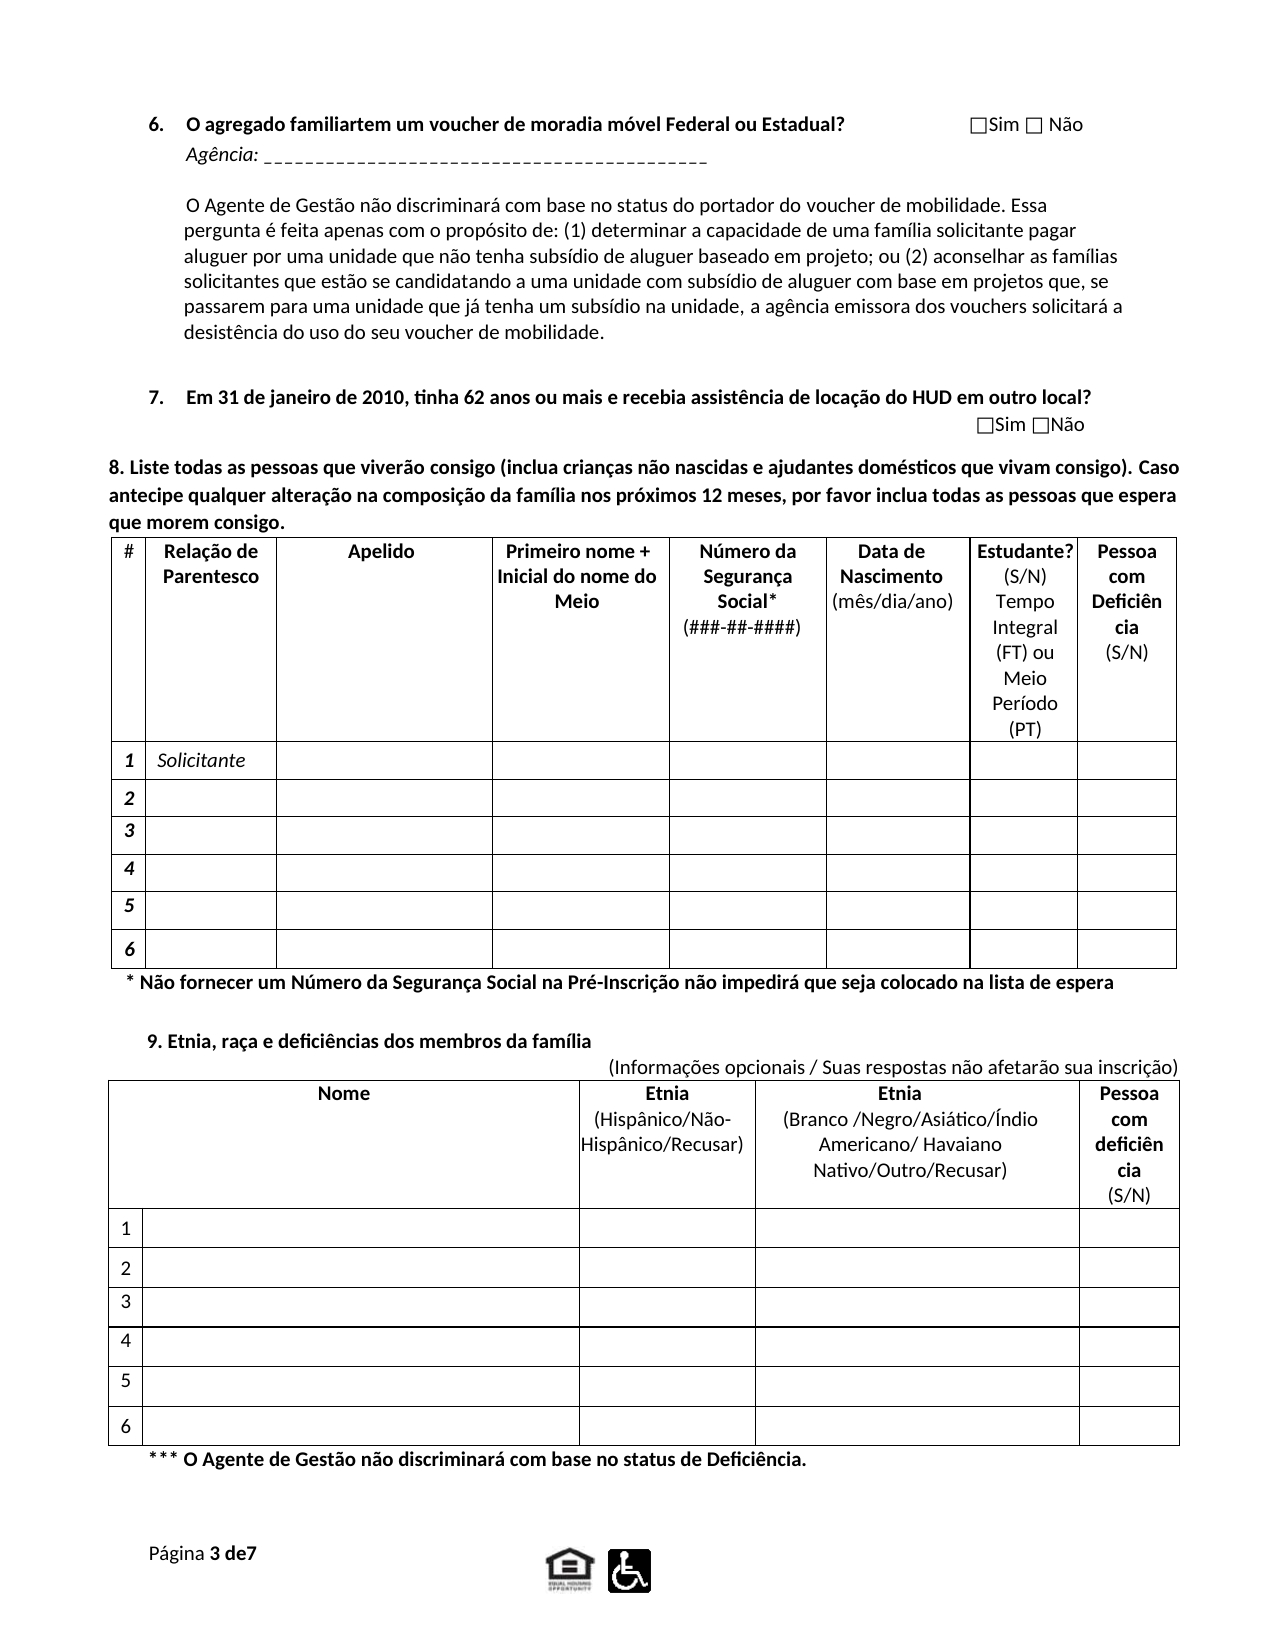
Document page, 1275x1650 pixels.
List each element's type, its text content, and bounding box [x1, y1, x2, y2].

table_cell [277, 817, 492, 854]
table_cell 4 [112, 855, 145, 891]
table_cell [827, 855, 969, 891]
table_cell [1078, 930, 1176, 968]
table_cell [670, 780, 826, 816]
table_cell [277, 930, 492, 968]
table_cell 4 [109, 1328, 142, 1366]
table_cell [146, 817, 276, 854]
table_cell [756, 1328, 1079, 1366]
table_cell [493, 742, 669, 779]
table_cell [580, 1367, 755, 1406]
table_cell 2 [112, 780, 145, 816]
list O agregado familiartem um voucher de moradia móvel Federal ou Estadual? □Sim □ Não [148, 109, 1179, 137]
table_cell [277, 855, 492, 891]
text 9. Etnia, raça e deficiências dos membros da família [147, 1029, 1179, 1054]
table_cell [143, 1407, 579, 1445]
table_cell [827, 817, 969, 854]
table_cell Solicitante [146, 742, 276, 779]
table_cell [756, 1209, 1079, 1247]
text □Sim □Não [975, 409, 1179, 438]
table_cell [146, 780, 276, 816]
table_cell [493, 780, 669, 816]
table_cell 3 [109, 1288, 142, 1326]
table_cell 1 [112, 742, 145, 779]
table_cell [756, 1248, 1079, 1287]
table_cell [1080, 1288, 1179, 1326]
text * Não fornecer um Número da Segurança Social na Pré-Inscrição não impedirá que seja colocado na lista de espera [125, 969, 1179, 995]
table_header Nome [109, 1081, 579, 1208]
table_cell [756, 1367, 1079, 1406]
table_cell [971, 892, 1077, 929]
table_header Pessoa com Deficiência (S/N) [1078, 538, 1176, 741]
list Em 31 de janeiro de 2010, tinha 62 anos ou mais e recebia assistência de locação do HUD em outro local? [148, 384, 1179, 409]
table_cell 2 [109, 1248, 142, 1287]
table_cell [971, 780, 1077, 816]
table_cell [146, 855, 276, 891]
table_cell [493, 892, 669, 929]
table_cell [580, 1407, 755, 1445]
table_cell [277, 742, 492, 779]
table_cell [1080, 1209, 1179, 1247]
text *** O Agente de Gestão não discriminará com base no status de Deficiência. [148, 1446, 1179, 1472]
table_cell [670, 892, 826, 929]
table_header Data de Nascimento (mês/dia/ano) [827, 538, 969, 741]
table_cell [670, 855, 826, 891]
table_cell [1078, 892, 1176, 929]
table_cell [1078, 742, 1176, 779]
table_cell [143, 1288, 579, 1326]
table_cell [971, 930, 1077, 968]
table_cell [146, 892, 276, 929]
table_header Etnia (Branco /Negro/Asiático/Índio Americano/ Havaiano Nativo/Outro/Recusar) [756, 1081, 1079, 1208]
table_cell [1080, 1407, 1179, 1445]
table_header Primeiro nome + Inicial do nome do Meio [493, 538, 669, 741]
table_cell [277, 780, 492, 816]
table_cell [493, 855, 669, 891]
table_header Apelido [277, 538, 492, 741]
text Agência: ___________________________________________ [184, 142, 1179, 167]
table_header # [112, 538, 145, 741]
table_cell [1078, 855, 1176, 891]
table_cell [971, 742, 1077, 779]
table_cell [971, 855, 1077, 891]
table_cell [143, 1209, 579, 1247]
table_cell [1078, 817, 1176, 854]
table_cell [493, 930, 669, 968]
picture [545, 1546, 596, 1594]
table_cell [1078, 780, 1176, 816]
table_cell [580, 1328, 755, 1366]
table_cell [827, 742, 969, 779]
table_cell [827, 780, 969, 816]
table_cell [670, 817, 826, 854]
table_cell 6 [112, 930, 145, 968]
table_cell [493, 817, 669, 854]
table_cell [580, 1288, 755, 1326]
table_cell 5 [109, 1367, 142, 1406]
table_cell [670, 930, 826, 968]
table_cell [146, 930, 276, 968]
table_cell [1080, 1248, 1179, 1287]
table_header Relação de Parentesco [146, 538, 276, 741]
table_cell 6 [109, 1407, 142, 1445]
table_header Estudante? (S/N) Tempo Integral (FT) ou Meio Período (PT) [971, 538, 1077, 741]
table_cell [580, 1248, 755, 1287]
text 8. Liste todas as pessoas que viverão consigo (inclua crianças não nascidas e ajudantes domésticos que vivam consigo). Caso antecipe qualquer alteração na composição da família nos próximos 12 meses, por favor inclua todas as pessoas que espera que morem consigo. [109, 454, 1179, 535]
table_header Etnia (Hispânico/Não-Hispânico/Recusar) [580, 1081, 755, 1208]
table_cell [971, 817, 1077, 854]
table_cell [143, 1248, 579, 1287]
table_cell 5 [112, 892, 145, 929]
text (Informações opcionais / Suas respostas não afetarão sua inscrição) [109, 1054, 1179, 1079]
text O Agente de Gestão não discriminará com base no status do portador do voucher de mobilidade. Essa pergunta é feita apenas com o propósito de: (1) determinar a capacidade de uma família solicitante pagar aluguer por uma unidade que não tenha subsídio de aluguer baseado em projeto; ou (2) aconselhar as famílias solicitantes que estão se candidatando a uma unidade com subsídio de aluguer com base em projetos que, se passarem para uma unidade que já tenha um subsídio na unidade, a agência emissora dos vouchers solicitará a desistência do uso do seu voucher de mobilidade. [184, 192, 1125, 344]
table_cell [580, 1209, 755, 1247]
table_cell [827, 930, 969, 968]
table_header Pessoa com deficiência (S/N) [1080, 1081, 1179, 1208]
table_cell [143, 1367, 579, 1406]
table_cell 1 [109, 1209, 142, 1247]
table_cell 3 [112, 817, 145, 854]
table_cell [756, 1288, 1079, 1326]
table_cell [143, 1328, 579, 1366]
picture [607, 1548, 652, 1594]
table_cell [670, 742, 826, 779]
table_cell [1080, 1328, 1179, 1366]
table_cell [277, 892, 492, 929]
table_cell [1080, 1367, 1179, 1406]
table_header Número da Segurança Social* (###-##-####) [670, 538, 826, 741]
table_cell [827, 892, 969, 929]
table_cell [756, 1407, 1079, 1445]
